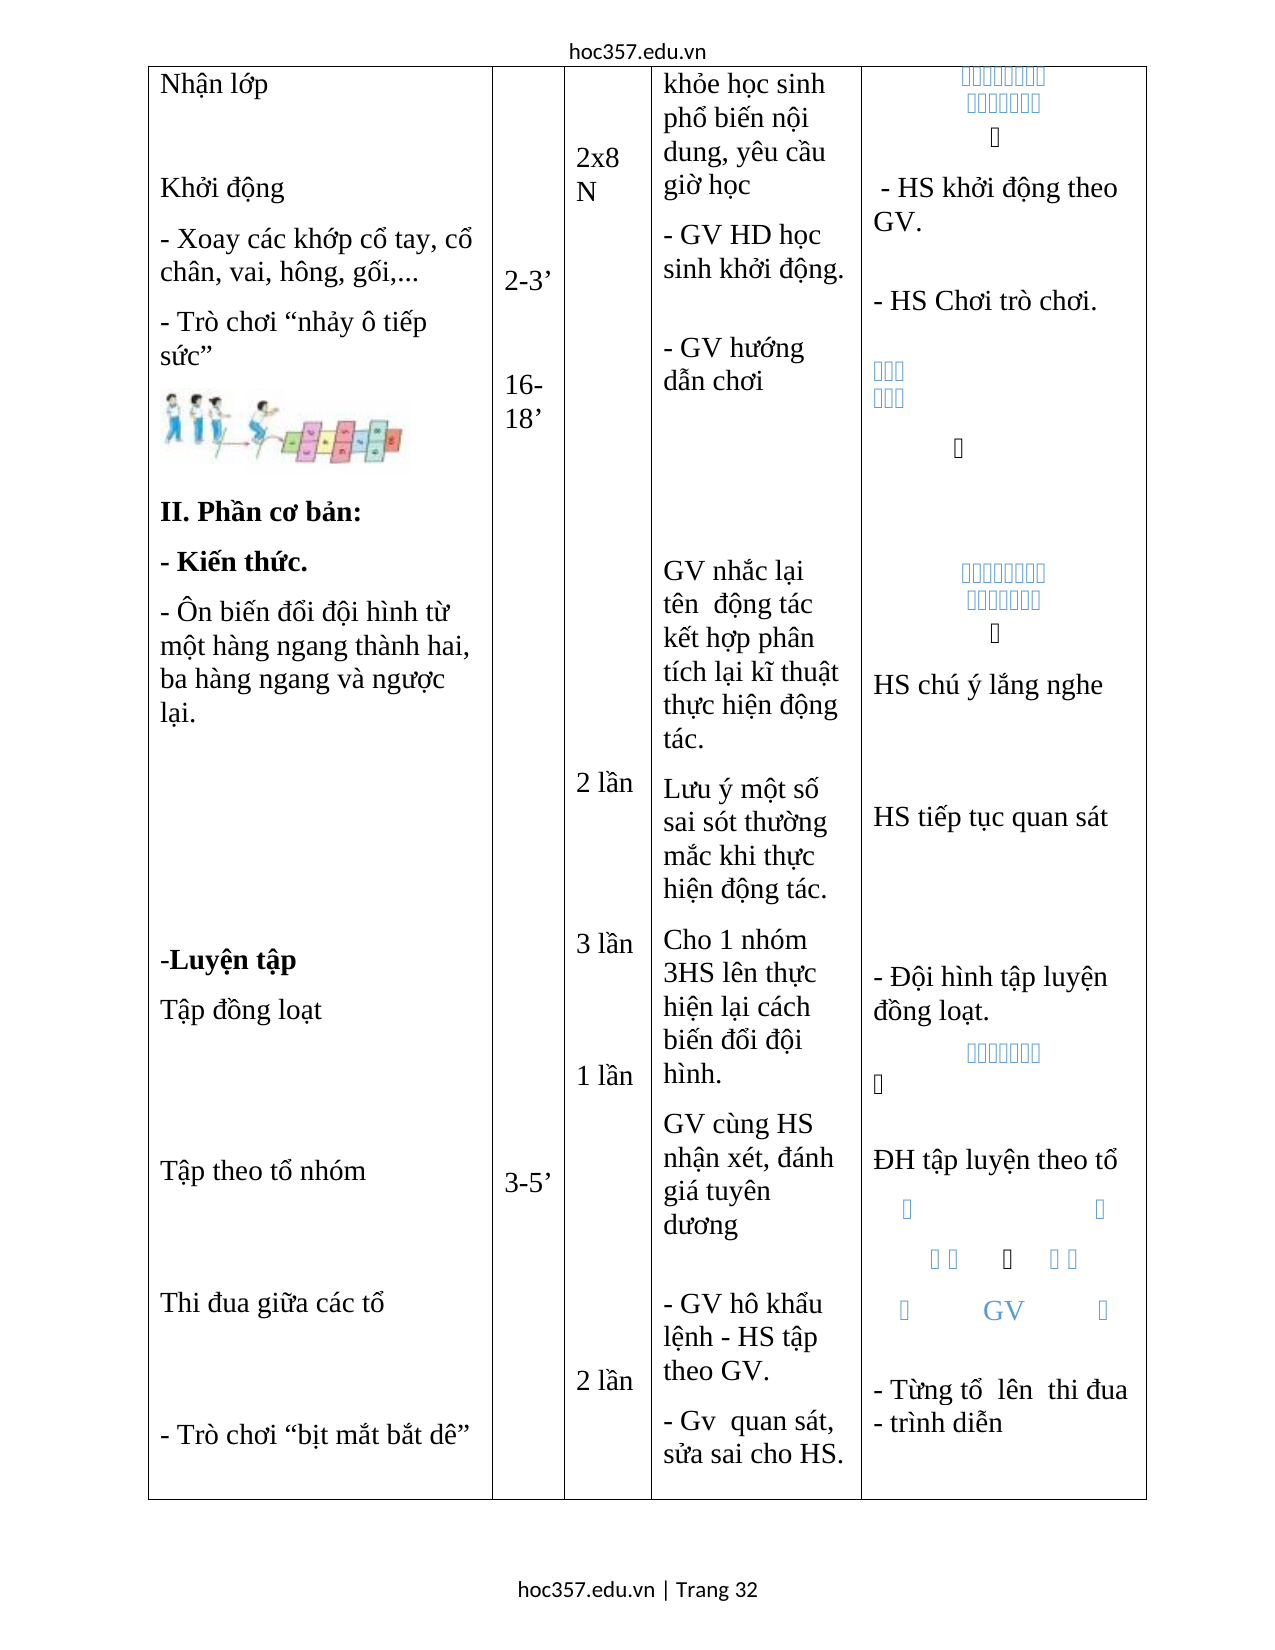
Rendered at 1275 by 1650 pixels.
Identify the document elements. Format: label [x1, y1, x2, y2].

table_cell [149, 67, 492, 1499]
table_cell [862, 67, 1146, 1499]
picture [159, 388, 412, 478]
table_cell [652, 67, 861, 1499]
table_cell [565, 67, 651, 1499]
table_cell [493, 67, 564, 1499]
